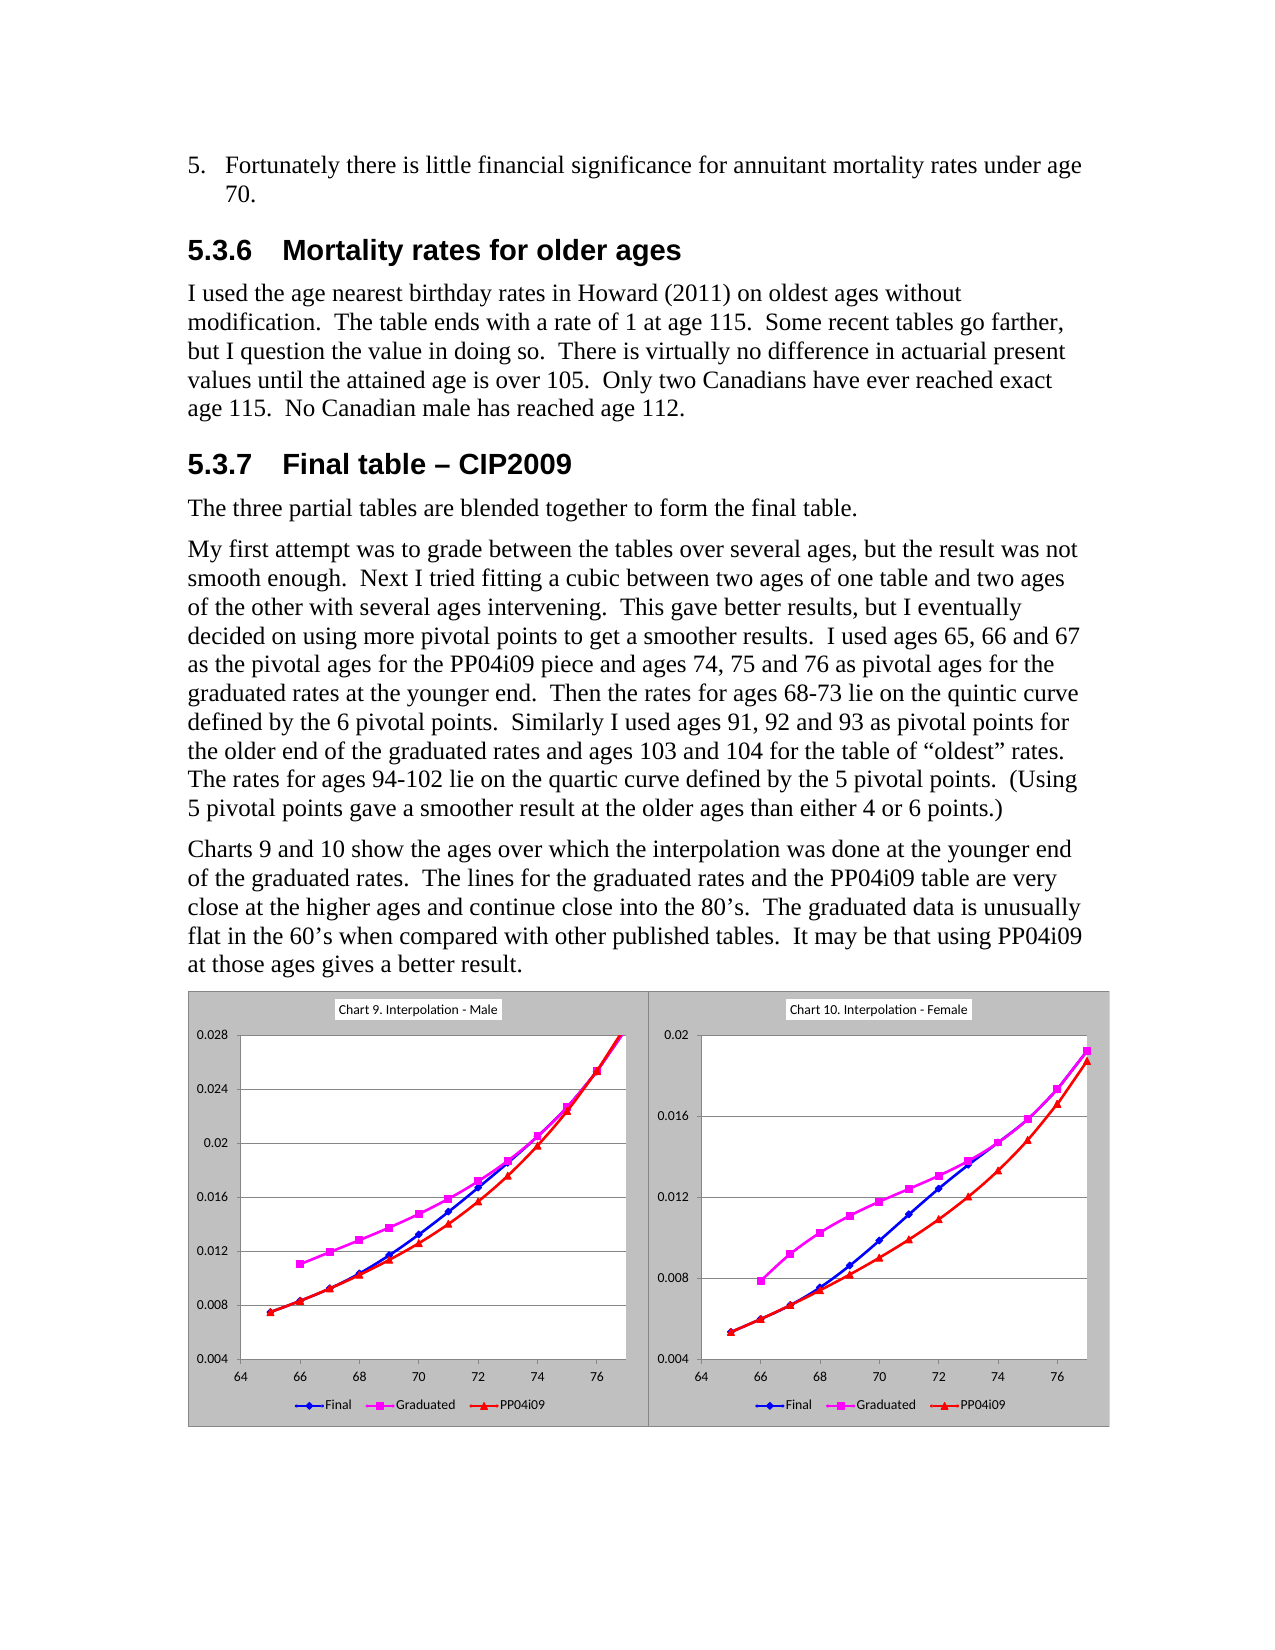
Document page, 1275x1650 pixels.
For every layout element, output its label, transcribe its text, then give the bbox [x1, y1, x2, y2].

list Fortunately there is little financial significance for annuitant mortality rates under age 70. [187, 150, 1087, 207]
subtitle Mortality rates for older ages [187, 232, 1087, 266]
text The three partial tables are blended together to form the final table. [187, 493, 1087, 522]
subtitle Final table – CIP2009 [187, 447, 1087, 481]
text I used the age nearest birthday rates in Howard (2011) on oldest ages without modification. The table ends with a rate of 1 at age 115. Some recent tables go farther, but I question the value in doing so. There is virtually no difference in actuarial present values until the attained age is over 105. Only two Canadians have ever reached exact age 115. No Canadian male has reached age 112. [187, 278, 1087, 422]
text My first attempt was to grade between the tables over several ages, but the result was not smooth enough. Next I tried fitting a cubic between two ages of one table and two ages of the other with several ages intervening. This gave better results, but I eventually decided on using more pivotal points to get a smoother results. I used ages 65, 66 and 67 as the pivotal ages for the PP04i09 piece and ages 74, 75 and 76 as pivotal ages for the graduated rates at the younger end. Then the rates for ages 68-73 lie on the quintic curve defined by the 6 pivotal points. Similarly I used ages 91, 92 and 93 as pivotal points for the older end of the graduated rates and ages 103 and 104 for the table of “oldest” rates. The rates for ages 94-102 lie on the quartic curve defined by the 5 pivotal points. (Using 5 pivotal points gave a smoother result at the older ages than either 4 or 6 points.) [187, 534, 1087, 822]
text Charts 9 and 10 show the ages over which the interpolation was done at the younger end of the graduated rates. The lines for the graduated rates and the PP04i09 table are very close at the higher ages and continue close into the 80’s. The graduated data is unusually flat in the 60’s when compared with other published tables. It may be that using PP04i09 at those ages gives a better result. [187, 834, 1087, 978]
